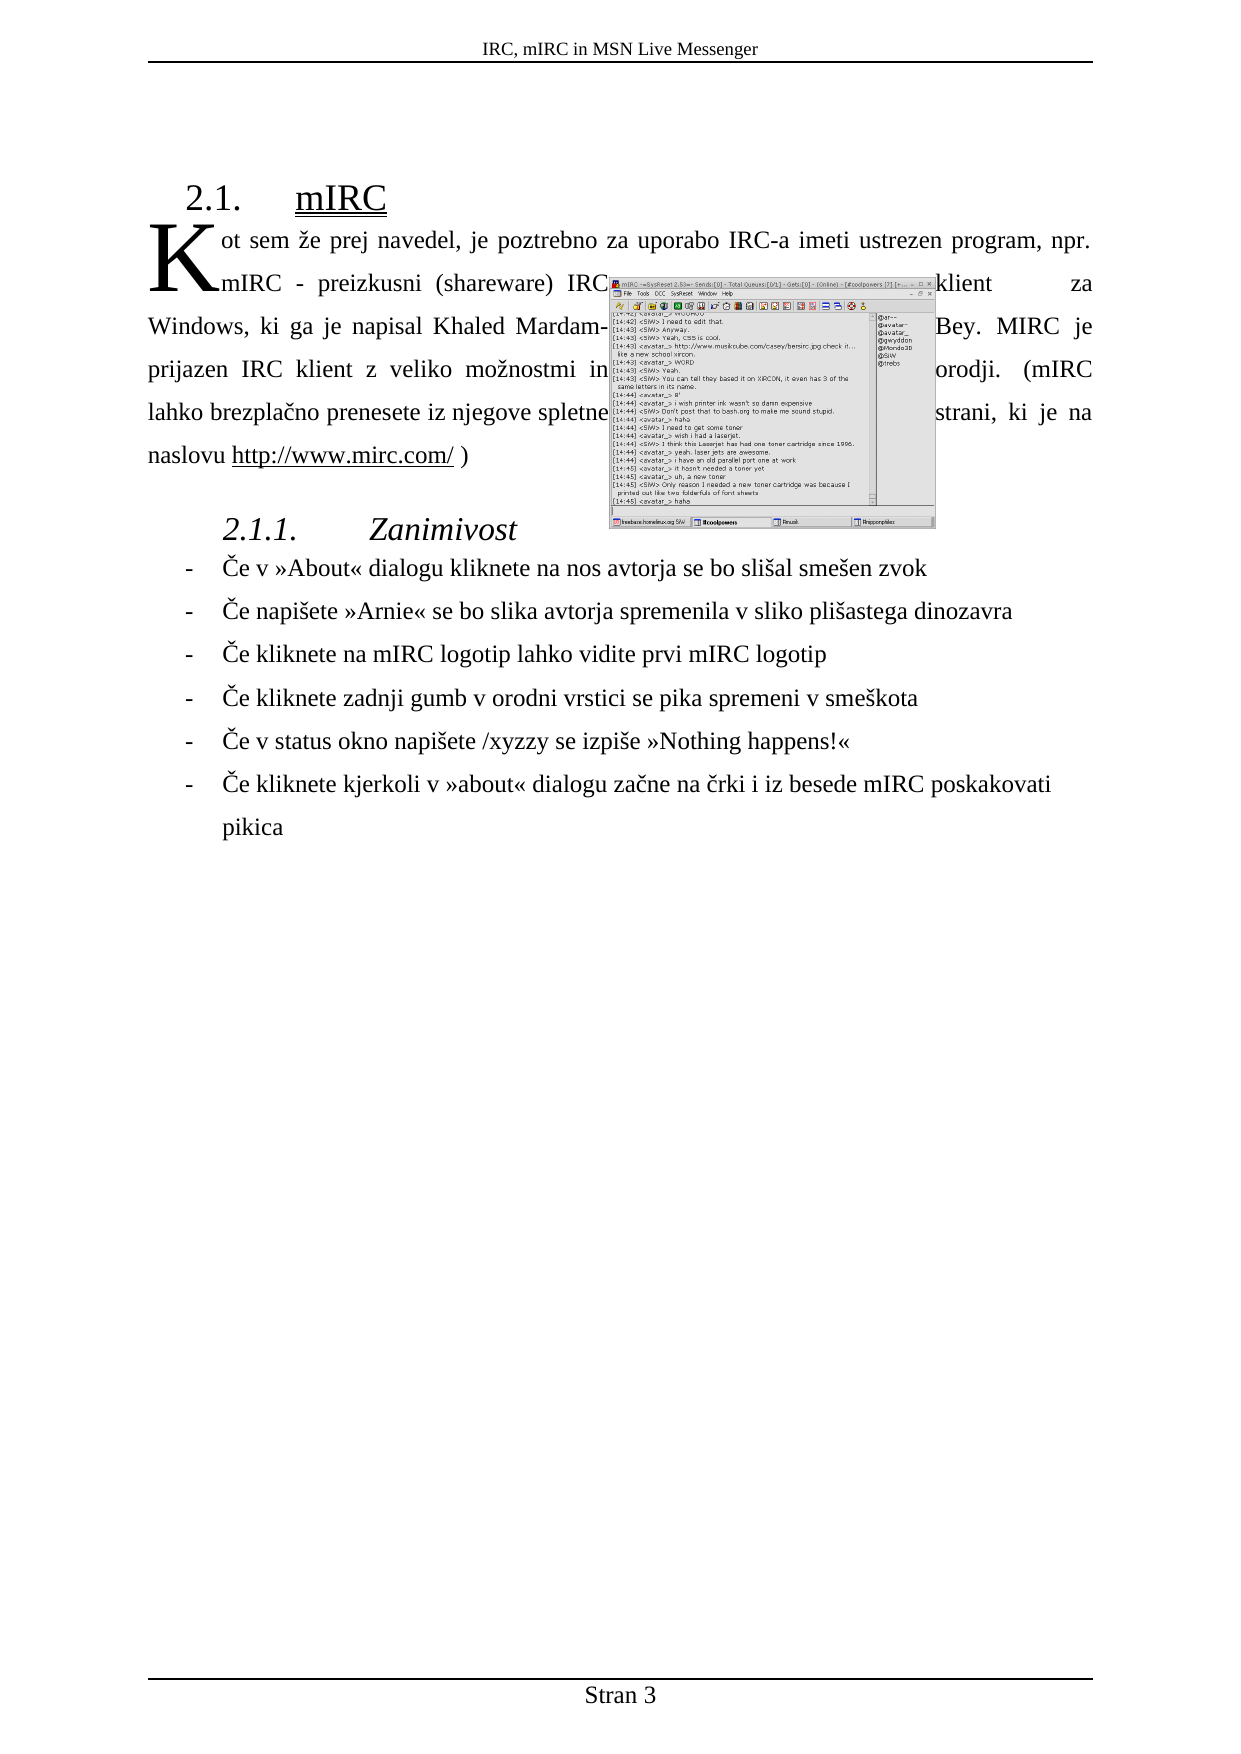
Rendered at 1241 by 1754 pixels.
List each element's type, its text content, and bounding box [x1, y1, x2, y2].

list Če kliknete zadnji gumb v orodni vrstici se pika spremeni v smeškota [185, 683, 1093, 711]
text ot sem že prej navedel, je poztrebno za uporabo IRC-a imeti ustrezen program, npr. mIRC - preizkusni (shareware) IRC klient za Windows, ki ga je napisal Khaled Mardam-Bey. MIRC je prijazen IRC klient z veliko možnostmi in orodji. (mIRC lahko brezplačno prenesete iz njegove spletne strani, ki je na naslovu http://www.mirc.com/ ) [148, 225, 1093, 469]
list Če v status okno napišete /xyzzy se izpiše »Nothing happens!« [185, 726, 1093, 754]
picture [609, 469, 936, 509]
list Če v »About« dialogu kliknete na nos avtorja se bo slišal smešen zvok [185, 553, 1093, 582]
subtitle mIRC [185, 176, 1093, 219]
list Če kliknete kjerkoli v »about« dialogu začne na črki i iz besede mIRC poskakovati pikica [185, 769, 1093, 841]
list Če napišete »Arnie« se bo slika avtorja spremenila v sliko plišastega dinozavra [185, 596, 1093, 625]
list Če kliknete na mIRC logotip lahko vidite prvi mIRC logotip [185, 639, 1093, 668]
subtitle Zanimivost [223, 509, 1093, 547]
